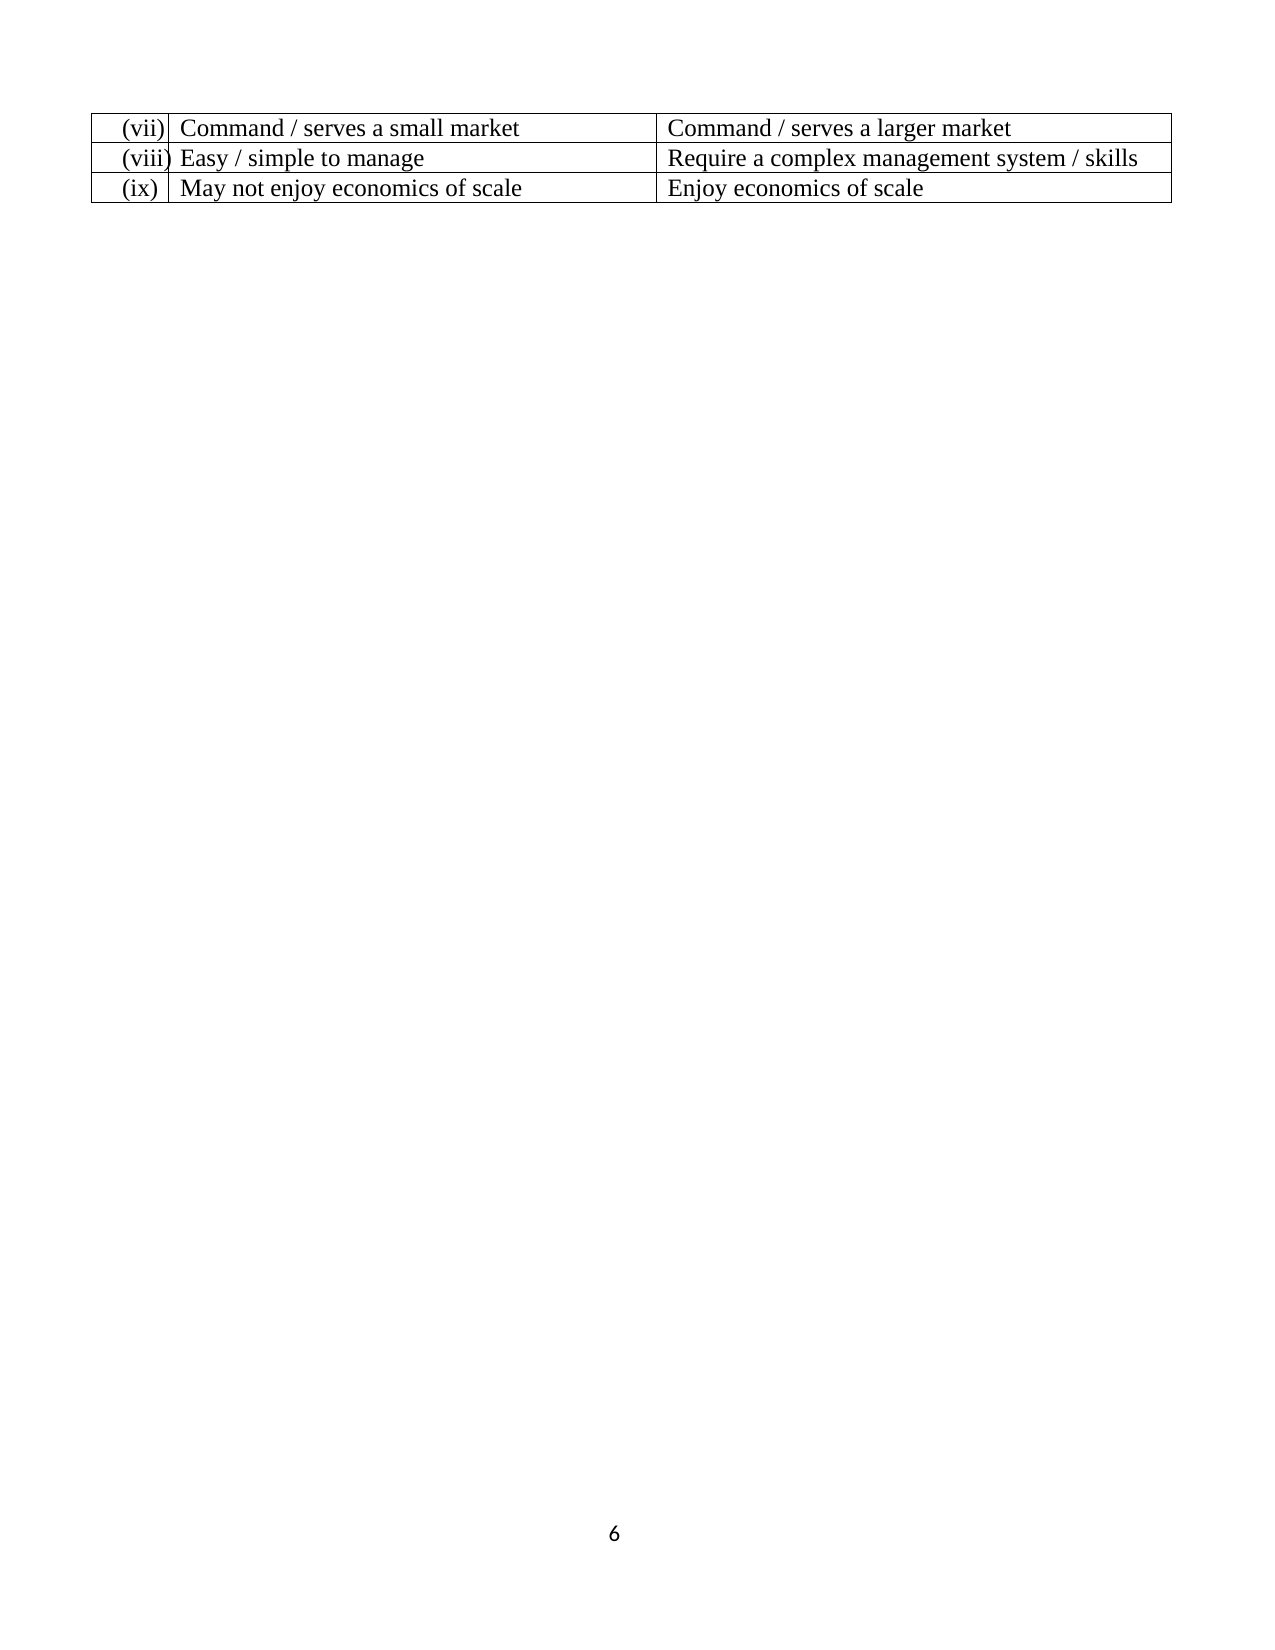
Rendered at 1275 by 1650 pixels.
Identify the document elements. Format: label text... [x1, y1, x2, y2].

table_cell Command / serves a small market [169, 114, 656, 142]
table_cell Command / serves a larger market [657, 114, 1171, 142]
table_cell Easy / simple to manage [169, 143, 656, 172]
table_cell [92, 114, 168, 142]
table_cell May not enjoy economics of scale [169, 173, 656, 202]
table_cell [92, 173, 168, 202]
table_cell Enjoy economics of scale [657, 173, 1171, 202]
table_cell [92, 143, 168, 172]
table_cell Require a complex management system / skills [657, 143, 1171, 172]
